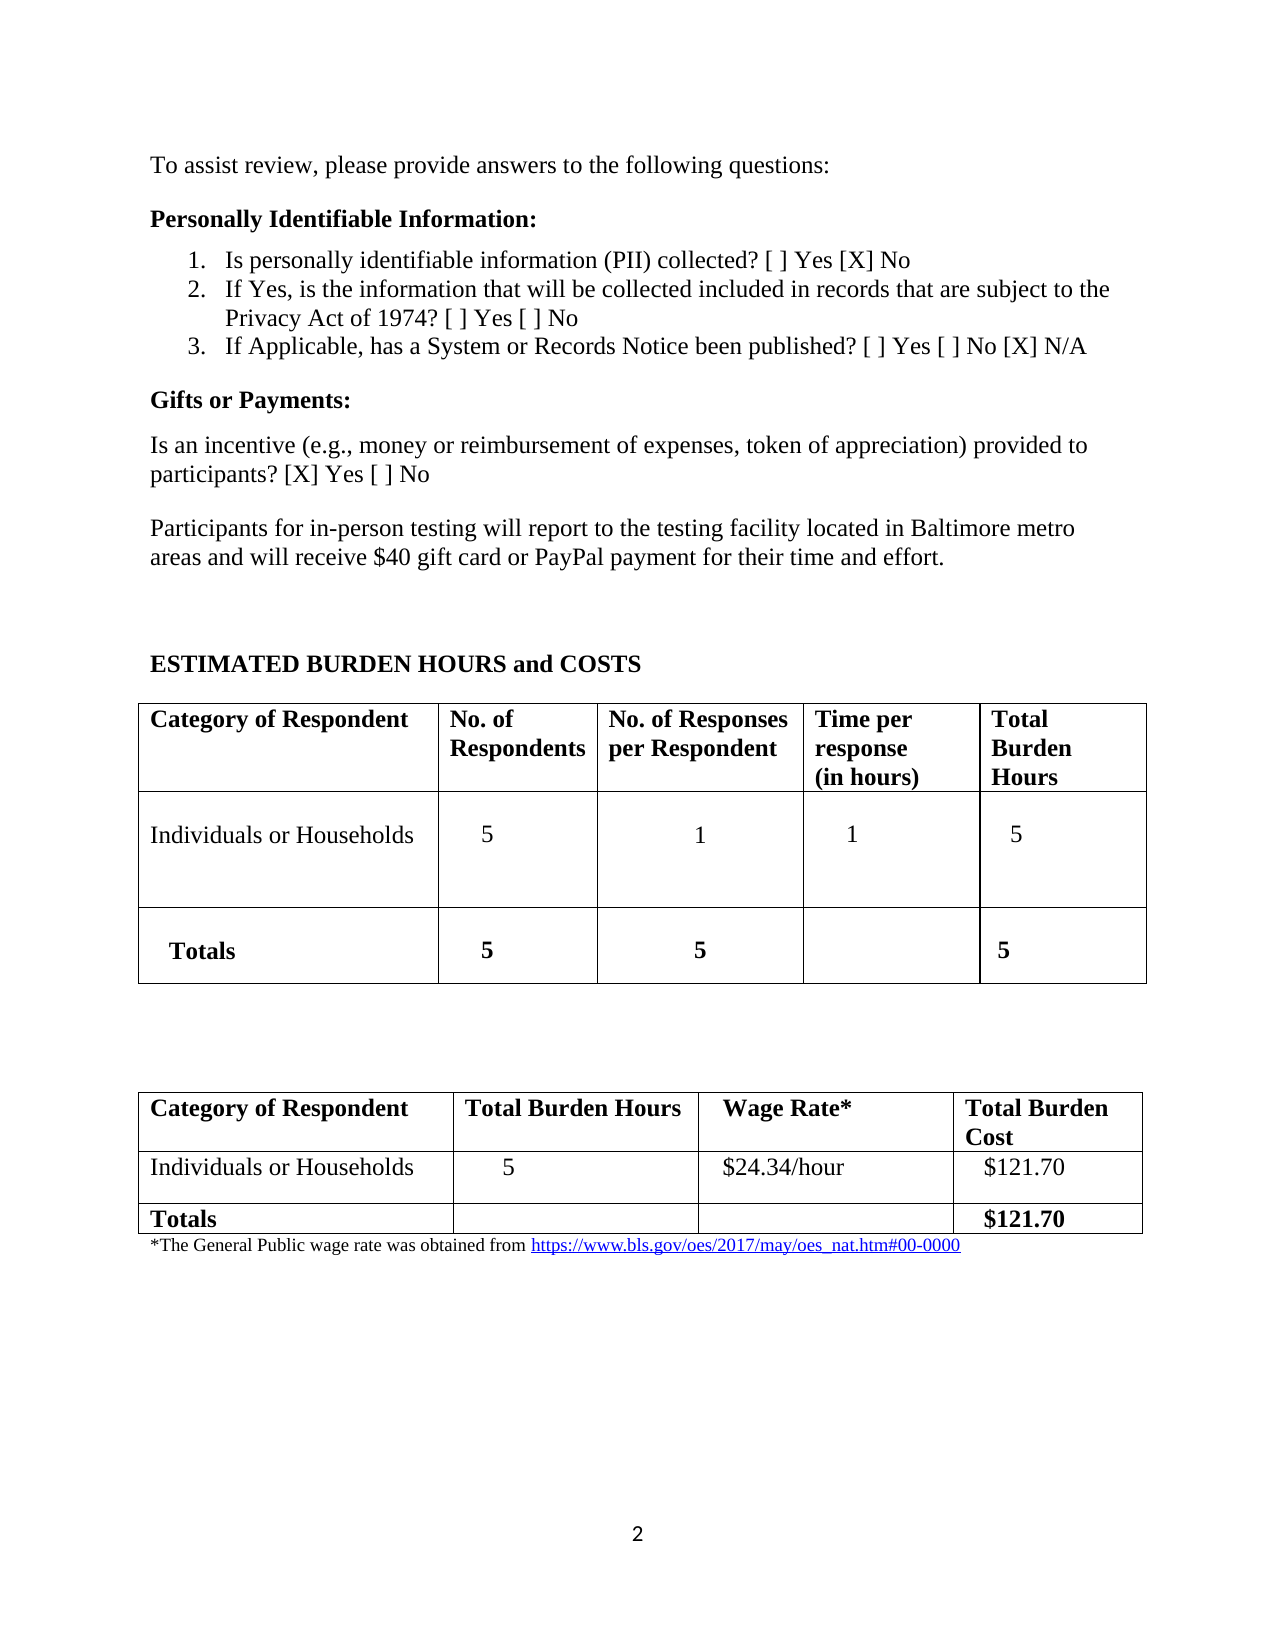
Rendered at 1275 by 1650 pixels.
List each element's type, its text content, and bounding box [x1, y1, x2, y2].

table_cell Individuals or Households [139, 792, 438, 907]
text Personally Identifiable Information: [150, 204, 1125, 233]
text ESTIMATED BURDEN HOURS and COSTS [150, 649, 1125, 678]
table_cell Totals [139, 908, 438, 983]
table_cell 5 [439, 908, 597, 983]
table_cell 5 [454, 1152, 698, 1203]
table_header Total Burden Cost [954, 1093, 1142, 1151]
text Is an incentive (e.g., money or reimbursement of expenses, token of appreciation) provided to participants? [X] Yes [ ] No [150, 431, 1125, 488]
table_cell Totals [139, 1204, 453, 1232]
text *The General Public wage rate was obtained from https://www.bls.gov/oes/2017/may/oes_nat.htm#00-0000 [150, 1234, 1125, 1255]
table_cell [454, 1204, 698, 1232]
text Gifts or Payments: [150, 385, 1125, 414]
list If Applicable, has a System or Records Notice been published? [ ] Yes [ ] No [X] N/A [187, 331, 1125, 360]
table_header No. of Responses per Respondent [598, 704, 803, 791]
table_header Wage Rate* [699, 1093, 953, 1151]
table_header Total Burden Hours [454, 1093, 698, 1151]
table_cell [699, 1204, 953, 1232]
table_cell 5 [439, 792, 597, 907]
table_header Total Burden Hours [981, 704, 1146, 791]
table_cell 1 [598, 792, 803, 907]
text To assist review, please provide answers to the following questions: [150, 150, 1125, 179]
table_cell $121.70 [954, 1152, 1142, 1203]
table_cell $24.34/hour [699, 1152, 953, 1203]
table_cell Individuals or Households [139, 1152, 453, 1203]
table_header Time per response (in hours) [804, 704, 979, 791]
text Participants for in-person testing will report to the testing facility located in Baltimore metro areas and will receive $40 gift card or PayPal payment for their time and effort. [150, 513, 1125, 571]
list If Yes, is the information that will be collected included in records that are subject to the Privacy Act of 1974? [ ] Yes [ ] No [187, 274, 1125, 331]
table_header No. of Respondents [439, 704, 597, 791]
table_cell [804, 908, 979, 983]
table_cell 5 [981, 792, 1146, 907]
table_cell 5 [981, 908, 1146, 983]
table_header Category of Respondent [139, 1093, 453, 1151]
list Is personally identifiable information (PII) collected? [ ] Yes [X] No [187, 245, 1125, 274]
table_cell 1 [804, 792, 979, 907]
table_cell 5 [598, 908, 803, 983]
table_cell $121.70 [954, 1204, 1142, 1232]
table_header Category of Respondent [139, 704, 438, 791]
